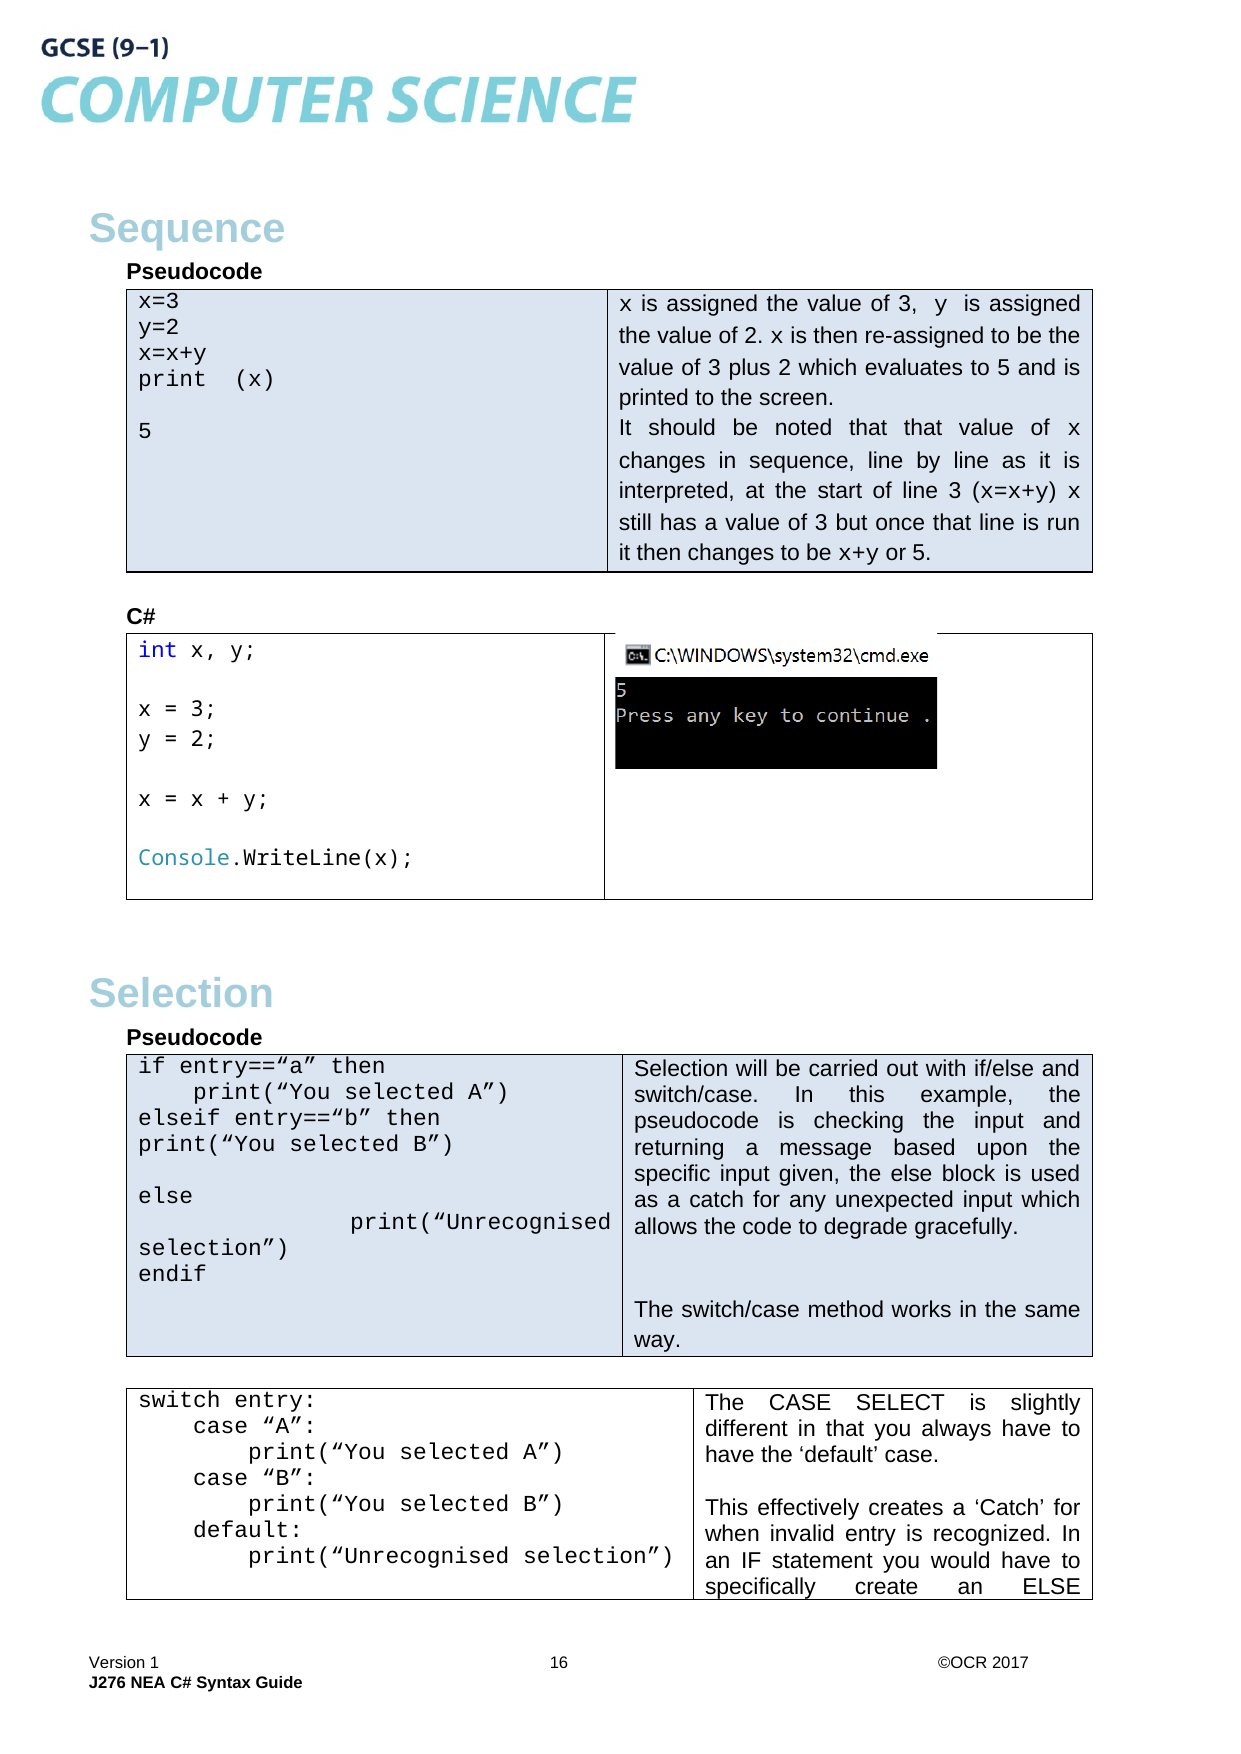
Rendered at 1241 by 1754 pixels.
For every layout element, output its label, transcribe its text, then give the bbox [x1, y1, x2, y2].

table_header Selection will be carried out with if/else and switch/case. In this example, the pseudocode is checking the input and returning a message based upon the specific input given, the else block is used as a catch for any unexpected input which allows the code to degrade gracefully. The switch/case method works in the same way. [623, 1055, 1092, 1356]
subtitle Selection [89, 968, 1092, 1016]
table_header x is assigned the value of 3, y is assigned the value of 2. x is then re-assigned to be the value of 3 plus 2 which evaluates to 5 and is printed to the screen. It should be noted that that value of x changes in sequence, line by line as it is interpreted, at the start of line 3 (x=x+y) x still has a value of 3 but once that line is run it then changes to be x+y or 5. [608, 290, 1092, 571]
picture [0, 0, 1236, 176]
text Pseudocode [126, 258, 1092, 285]
table_header switch entry: case “A”: print(“You selected A”) case “B”: print(“You selected B”) default: print(“Unrecognised selection”) endswitch [127, 1389, 693, 1599]
text C# [126, 603, 1092, 629]
table_header x=3 y=2 x=x+y print (x) 5 [127, 290, 607, 571]
table_header if entry==“a” then print(“You selected A”) elseif entry==“b” then print(“You selected B”) else print(“Unrecognised selection”) endif [127, 1055, 622, 1356]
table_header int x, y; x = 3; y = 2; x = x + y; Console.WriteLine(x); [127, 634, 604, 898]
subtitle Sequence [89, 176, 1092, 251]
table_header [605, 634, 1092, 898]
picture [615, 633, 938, 769]
text Pseudocode [126, 1023, 1092, 1050]
